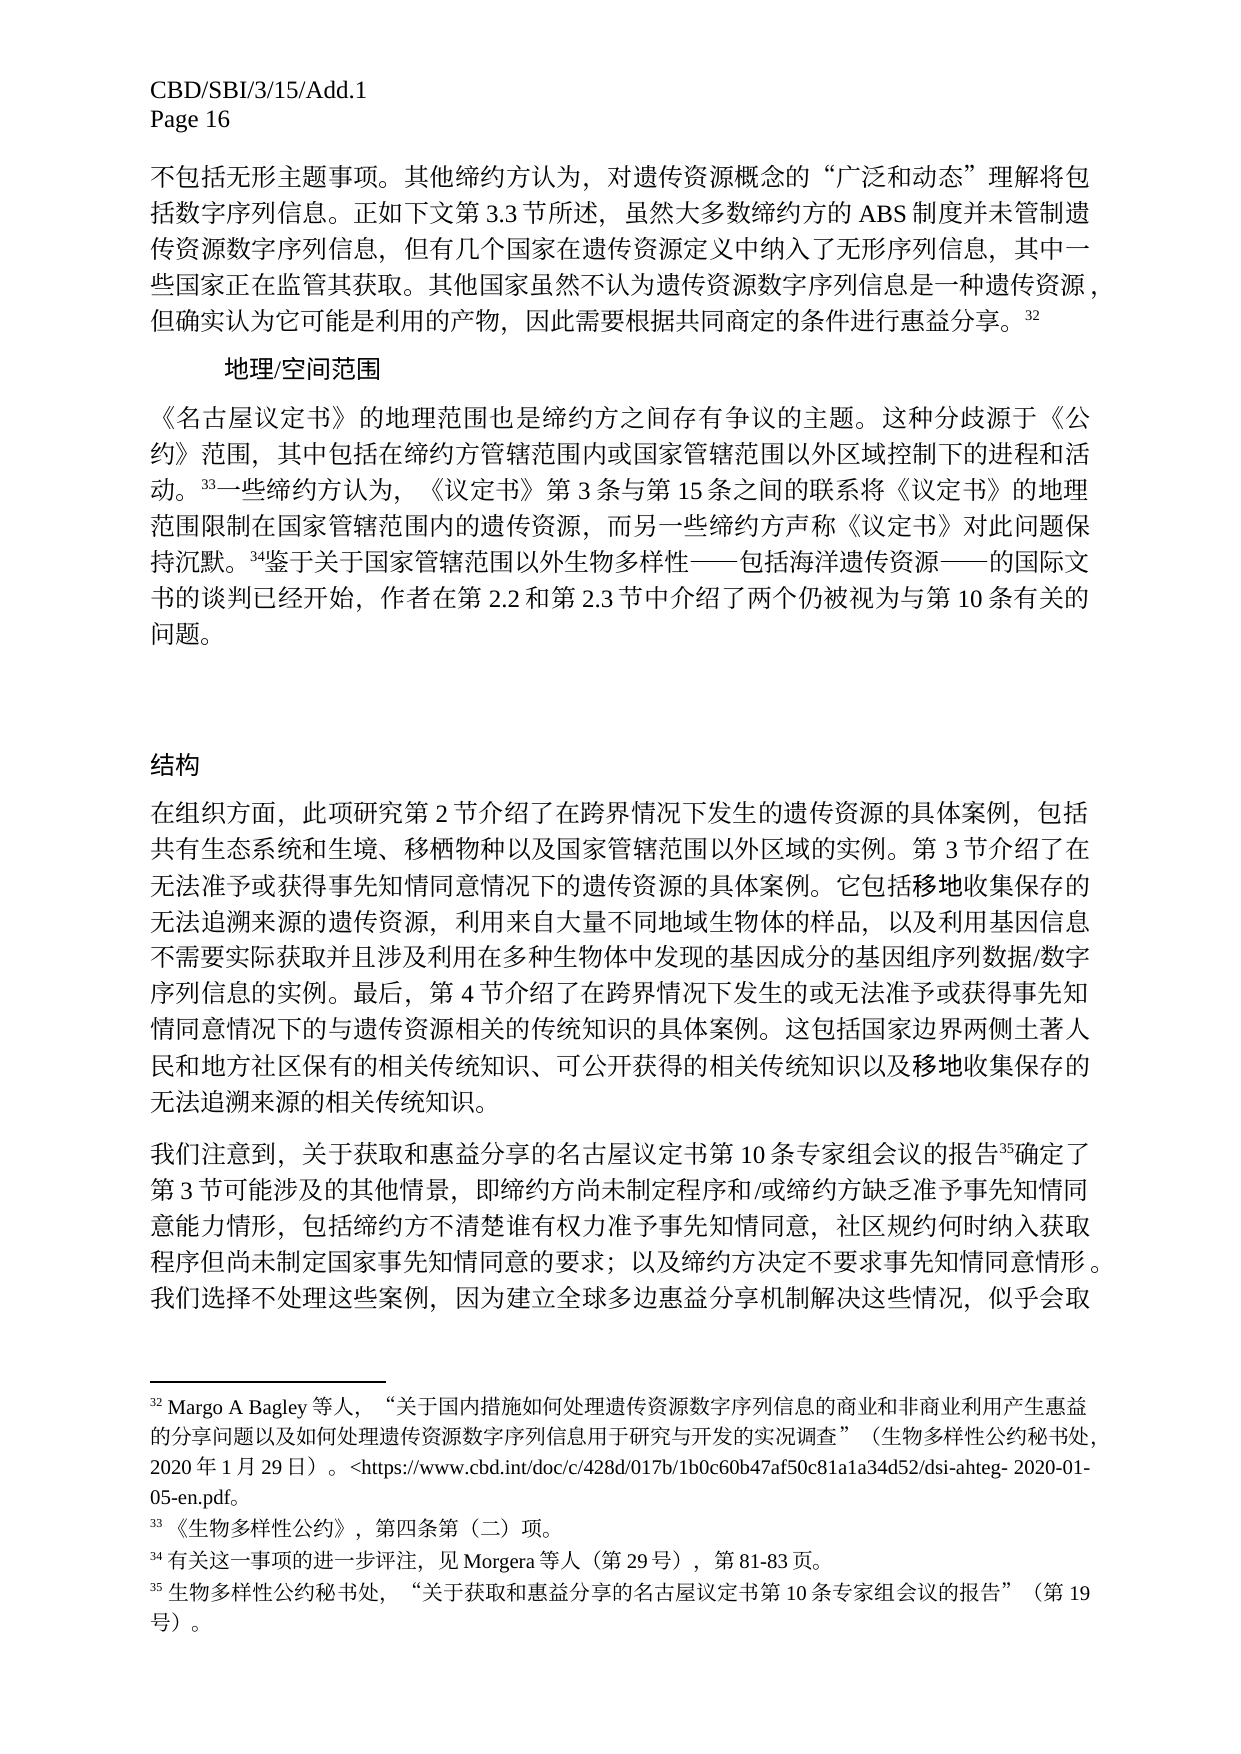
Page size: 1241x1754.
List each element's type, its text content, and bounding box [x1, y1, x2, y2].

text 缔约方对于《生物多样性公约》和《名古屋议定书》所涵盖主题事项的广度也持有不同意见。一些缔约方称，《生物多样性公约》和《议定书》中使用“遗传材料”一词不包括无形主题事项。其他缔约方认为，对遗传资源概念的“广泛和动态”理解将包括数字序列信息。正如下文第3.3节所述，虽然大多数缔约方的ABS制度并未管制遗传资源数字序列信息，但有几个国家在遗传资源定义中纳入了无形序列信息，其中一些国家正在监管其获取。其他国家虽然不认为遗传资源数字序列信息是一种遗传资源，但确实认为它可能是利用的产物，因此需要根据共同商定的条件进行惠益分享。 [150, 157, 1090, 337]
text 结构 [150, 745, 1090, 782]
text 在组织方面，此项研究第2节介绍了在跨界情况下发生的遗传资源的具体案例，包括共有生态系统和生境、移栖物种以及国家管辖范围以外区域的实例。第3节介绍了在无法准予或获得事先知情同意情况下的遗传资源的具体案例。它包括移地收集保存的无法追溯来源的遗传资源，利用来自大量不同地域生物体的样品，以及利用基因信息不需要实际获取并且涉及利用在多种生物体中发现的基因成分的基因组序列数据/数字序列信息的实例。最后，第4节介绍了在跨界情况下发生的或无法准予或获得事先知情同意情况下的与遗传资源相关的传统知识的具体案例。这包括国家边界两侧土著人民和地方社区保有的相关传统知识、可公开获得的相关传统知识以及移地收集保存的无法追溯来源的相关传统知识。 [150, 794, 1090, 1118]
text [150, 1135, 1090, 1314]
text 地理/空间范围 [150, 350, 1090, 386]
text 《名古屋议定书》的地理范围也是缔约方之间存有争议的主题。这种分歧源于《公约》范围，其中包括在缔约方管辖范围内或国家管辖范围以外区域控制下的进程和活动。一些缔约方认为，《议定书》第3条与第15条之间的联系将《议定书》的地理范围限制在国家管辖范围内的遗传资源，而另一些缔约方声称《议定书》对此问题保持沉默。鉴于关于国家管辖范围以外生物多样性——包括海洋遗传资源——的国际文书的谈判已经开始，作者在第2.2和第2.3节中介绍了两个仍被视为与第10条有关的问题。 [150, 399, 1090, 650]
